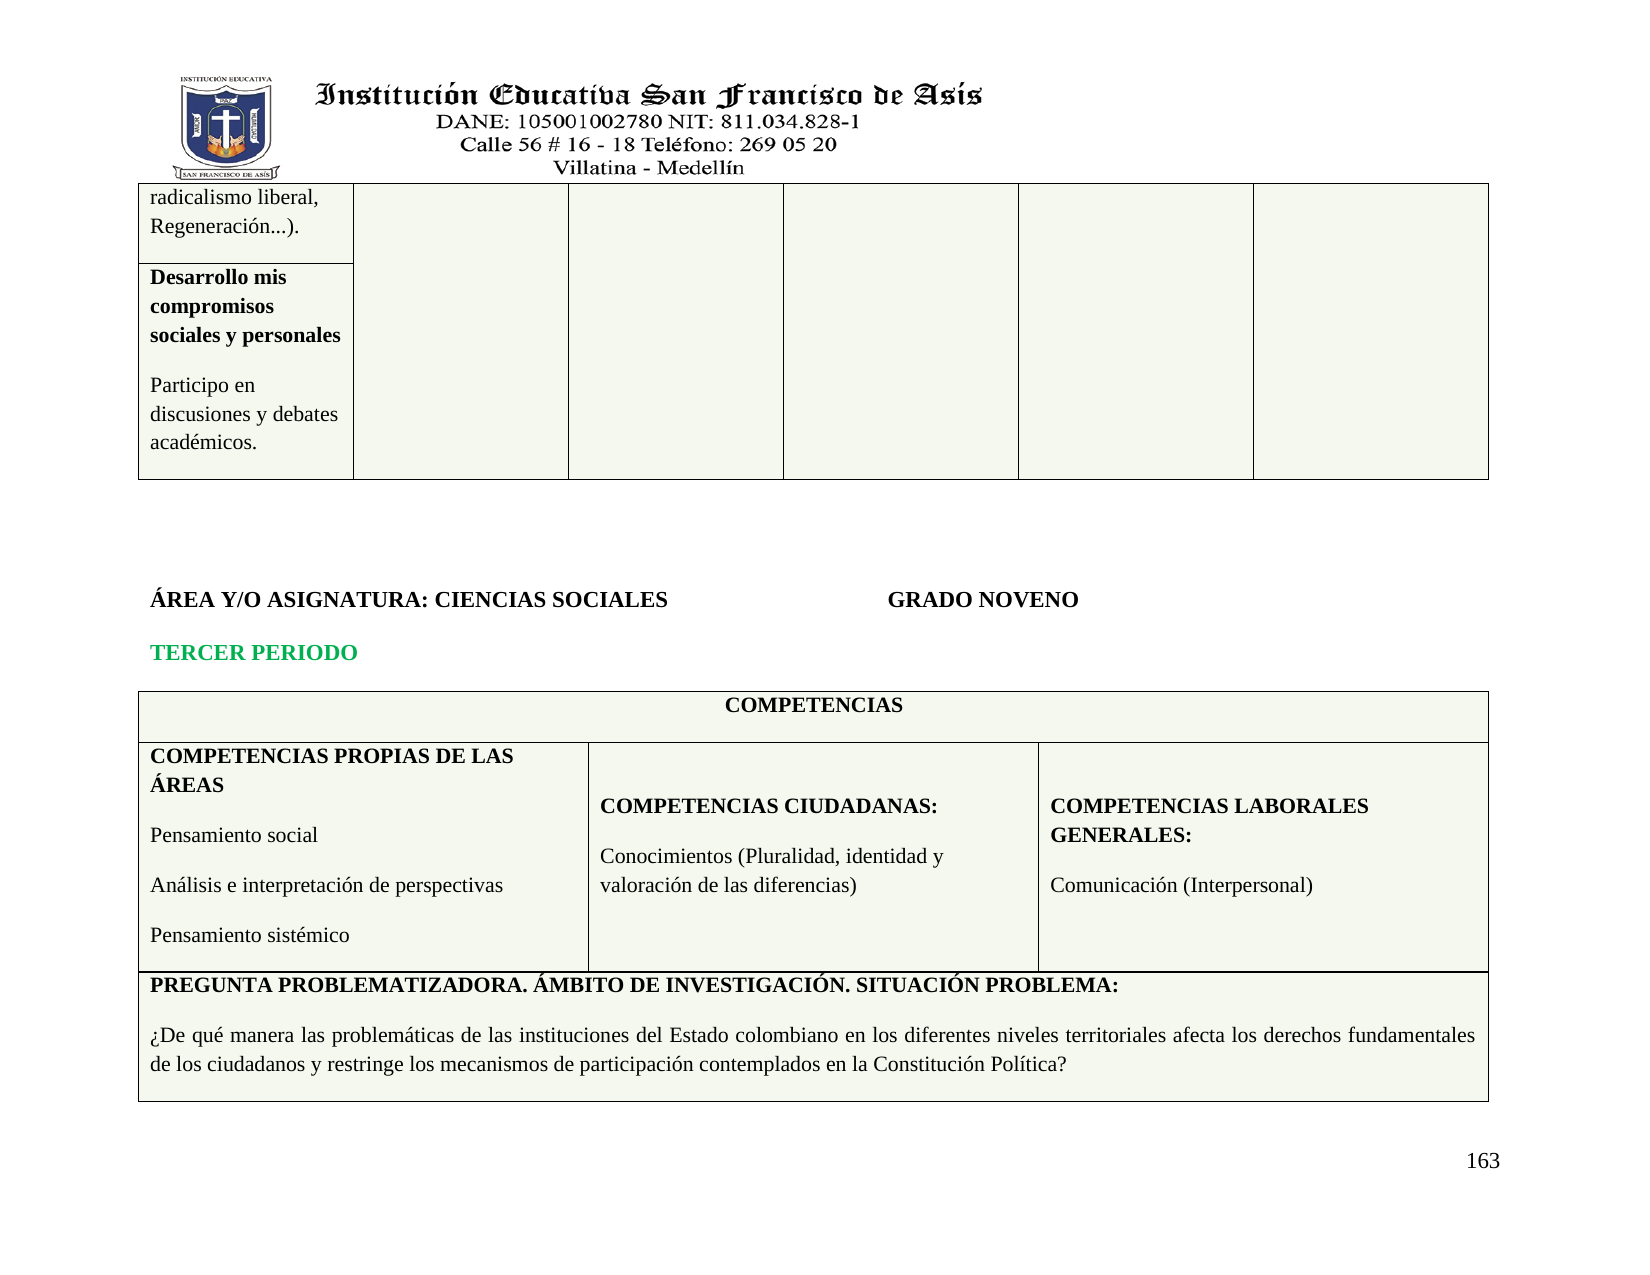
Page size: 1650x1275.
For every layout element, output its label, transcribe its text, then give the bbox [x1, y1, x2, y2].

table_cell PREGUNTA PROBLEMATIZADORA. ÁMBITO DE INVESTIGACIÓN. SITUACIÓN PROBLEMA: ¿De qué manera las problemáticas de las instituciones del Estado colombiano en los diferentes niveles territoriales afecta los derechos fundamentales de los ciudadanos y restringe los mecanismos de participación contemplados en la Constitución Política? [139, 973, 1488, 1101]
table_cell COMPETENCIAS LABORALES GENERALES: Comunicación (Interpersonal) [1039, 743, 1488, 971]
table_cell COMPETENCIAS CIUDADANAS: Conocimientos (Pluralidad, identidad y valoración de las diferencias) [589, 743, 1038, 971]
text ÁREA Y/O ASIGNATURA: CIENCIAS SOCIALES GRADO NOVENO [150, 586, 1500, 612]
table_cell Desarrollo mis compromisos sociales y personales Participo en discusiones y debates académicos. [139, 264, 353, 479]
picture [150, 73, 1070, 183]
table_header COMPETENCIAS [139, 692, 1488, 742]
text TERCER PERIODO [150, 638, 1500, 665]
table_cell COMPETENCIAS PROPIAS DE LAS ÁREAS Pensamiento social Análisis e interpretación de perspectivas Pensamiento sistémico [139, 743, 588, 971]
